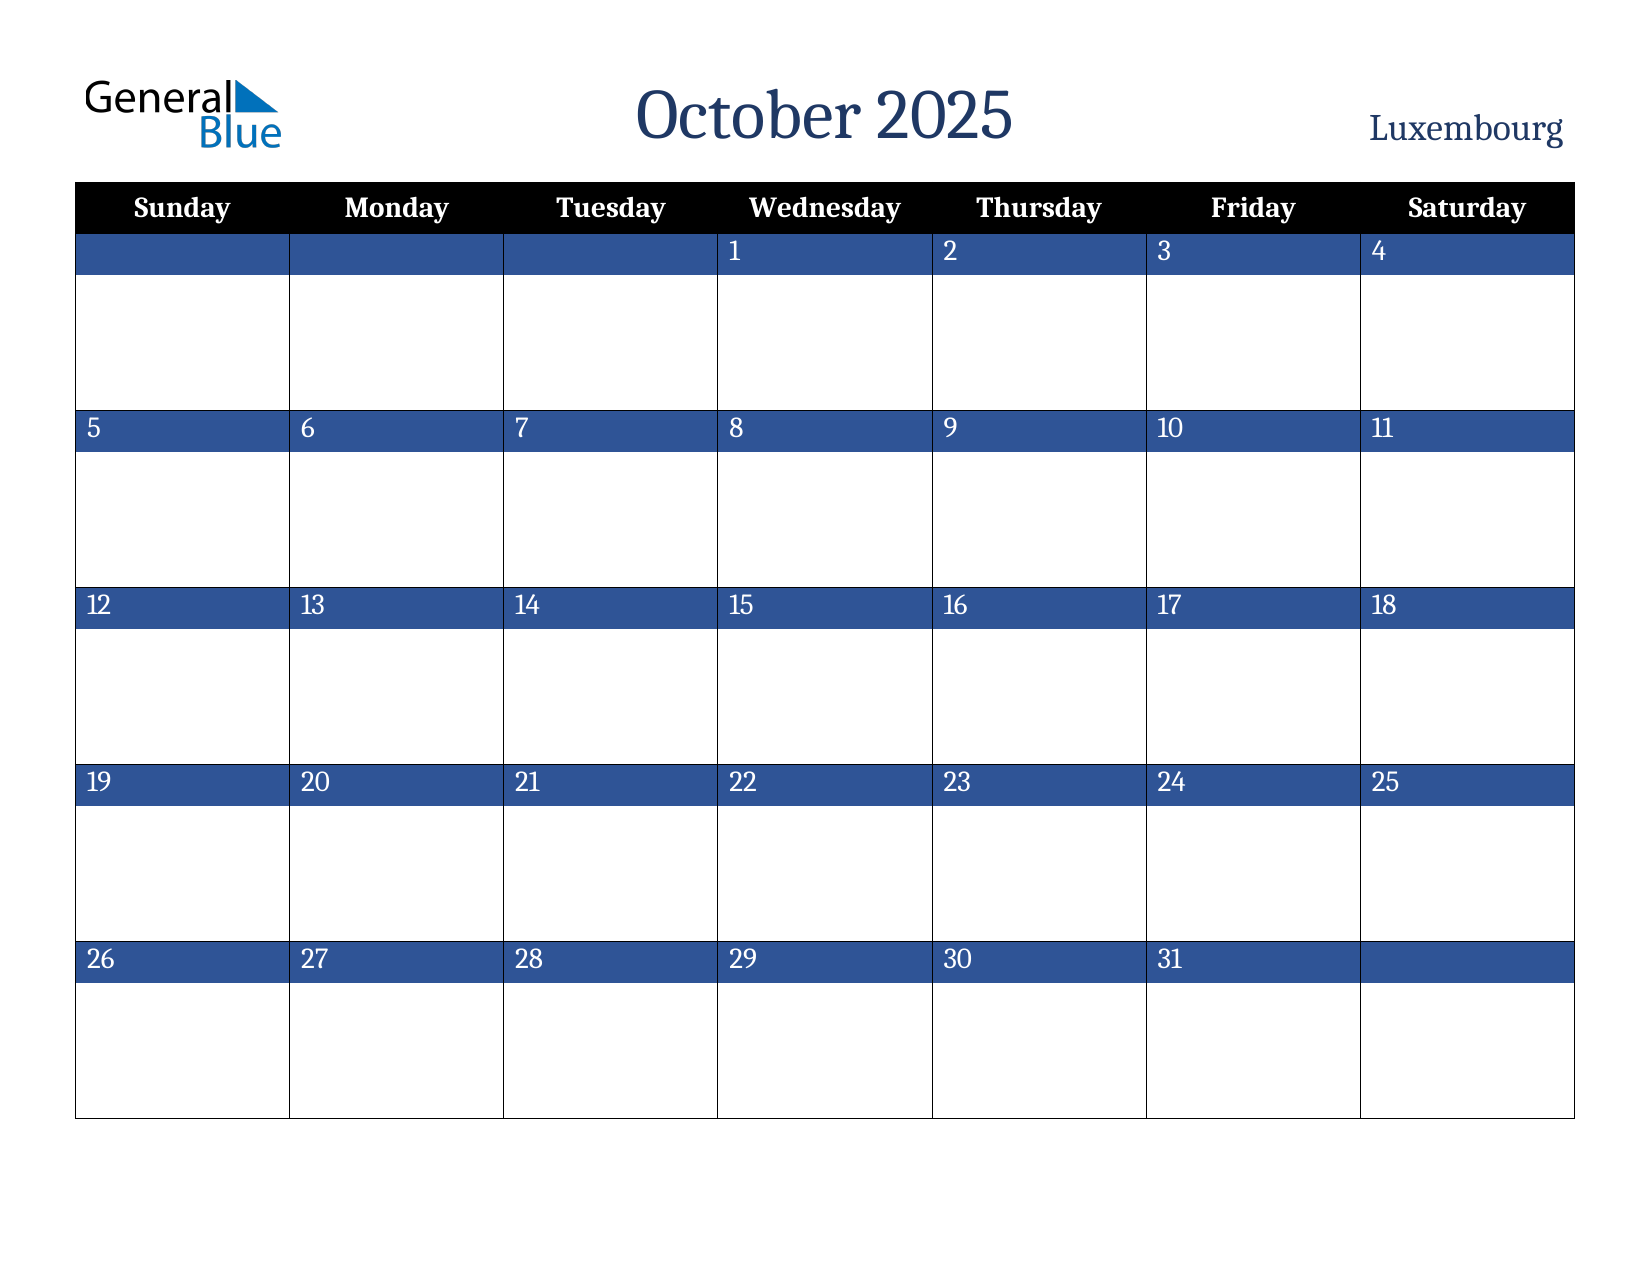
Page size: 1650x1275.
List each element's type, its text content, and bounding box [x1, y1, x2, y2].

table_cell [290, 234, 503, 275]
table_cell 2 [933, 234, 1146, 275]
table_cell 31 [1147, 942, 1360, 983]
table_cell [504, 629, 717, 764]
table_cell [1147, 275, 1360, 410]
table_cell 17 [1147, 588, 1360, 629]
table_cell [933, 983, 1146, 1118]
table_cell 6 [290, 411, 503, 452]
table_cell 16 [933, 588, 1146, 629]
table_cell 11 [1361, 411, 1574, 452]
table_cell [76, 234, 289, 275]
table_cell [290, 452, 503, 587]
table_cell 7 [504, 411, 717, 452]
table_cell [1147, 806, 1360, 941]
table_cell [76, 275, 289, 410]
table_header [76, 75, 503, 182]
table_cell [1361, 629, 1574, 764]
table_cell [504, 234, 717, 275]
table_cell 30 [933, 942, 1146, 983]
table_cell 5 [76, 411, 289, 452]
table_cell [933, 629, 1146, 764]
table_cell [76, 983, 289, 1118]
table_cell [1147, 983, 1360, 1118]
table_cell 28 [504, 942, 717, 983]
table_cell [1361, 942, 1574, 983]
table_cell 26 [76, 942, 289, 983]
table_cell 12 [76, 588, 289, 629]
table_cell 3 [1147, 234, 1360, 275]
table_cell Saturday [1361, 183, 1574, 233]
table_cell [76, 806, 289, 941]
table_cell [504, 452, 717, 587]
table_cell [76, 629, 289, 764]
table_cell [504, 275, 717, 410]
table_cell 25 [1361, 765, 1574, 806]
table_cell [76, 452, 289, 587]
table_cell 8 [718, 411, 932, 452]
table_cell 14 [504, 588, 717, 629]
table_cell [1361, 452, 1574, 587]
table_cell [718, 629, 932, 764]
table_cell Thursday [933, 183, 1146, 233]
table_cell 1 [718, 234, 932, 275]
table_cell [933, 275, 1146, 410]
table_cell 20 [290, 765, 503, 806]
table_cell [1361, 275, 1574, 410]
table_cell 13 [290, 588, 503, 629]
table_cell [290, 275, 503, 410]
table_cell [1361, 806, 1574, 941]
table_cell Wednesday [718, 183, 932, 233]
table_cell [290, 806, 503, 941]
table_cell 18 [1361, 588, 1574, 629]
table_cell 10 [1147, 411, 1360, 452]
table_cell [933, 452, 1146, 587]
table_header October 2025 [504, 75, 1146, 182]
table_cell 22 [718, 765, 932, 806]
table_cell [718, 275, 932, 410]
table_cell Friday [1147, 183, 1360, 233]
table_cell [290, 983, 503, 1118]
table_cell 15 [718, 588, 932, 629]
table_cell 21 [504, 765, 717, 806]
table_cell [290, 629, 503, 764]
table_cell 29 [718, 942, 932, 983]
table_cell [1147, 452, 1360, 587]
table_cell 9 [933, 411, 1146, 452]
table_cell 4 [1361, 234, 1574, 275]
table_cell [933, 806, 1146, 941]
table_header Luxembourg [1146, 75, 1574, 182]
table_cell [504, 983, 717, 1118]
table_cell 23 [933, 765, 1146, 806]
table_cell [718, 452, 932, 587]
table_cell Monday [290, 183, 503, 233]
table_cell Sunday [76, 183, 289, 233]
table_cell 27 [290, 942, 503, 983]
table_cell Tuesday [504, 183, 717, 233]
table_cell 19 [76, 765, 289, 806]
table_cell [504, 806, 717, 941]
table_cell [1147, 629, 1360, 764]
table_cell 24 [1147, 765, 1360, 806]
picture [86, 80, 281, 148]
table_cell [1361, 983, 1574, 1118]
table_cell [718, 983, 932, 1118]
table_cell [718, 806, 932, 941]
